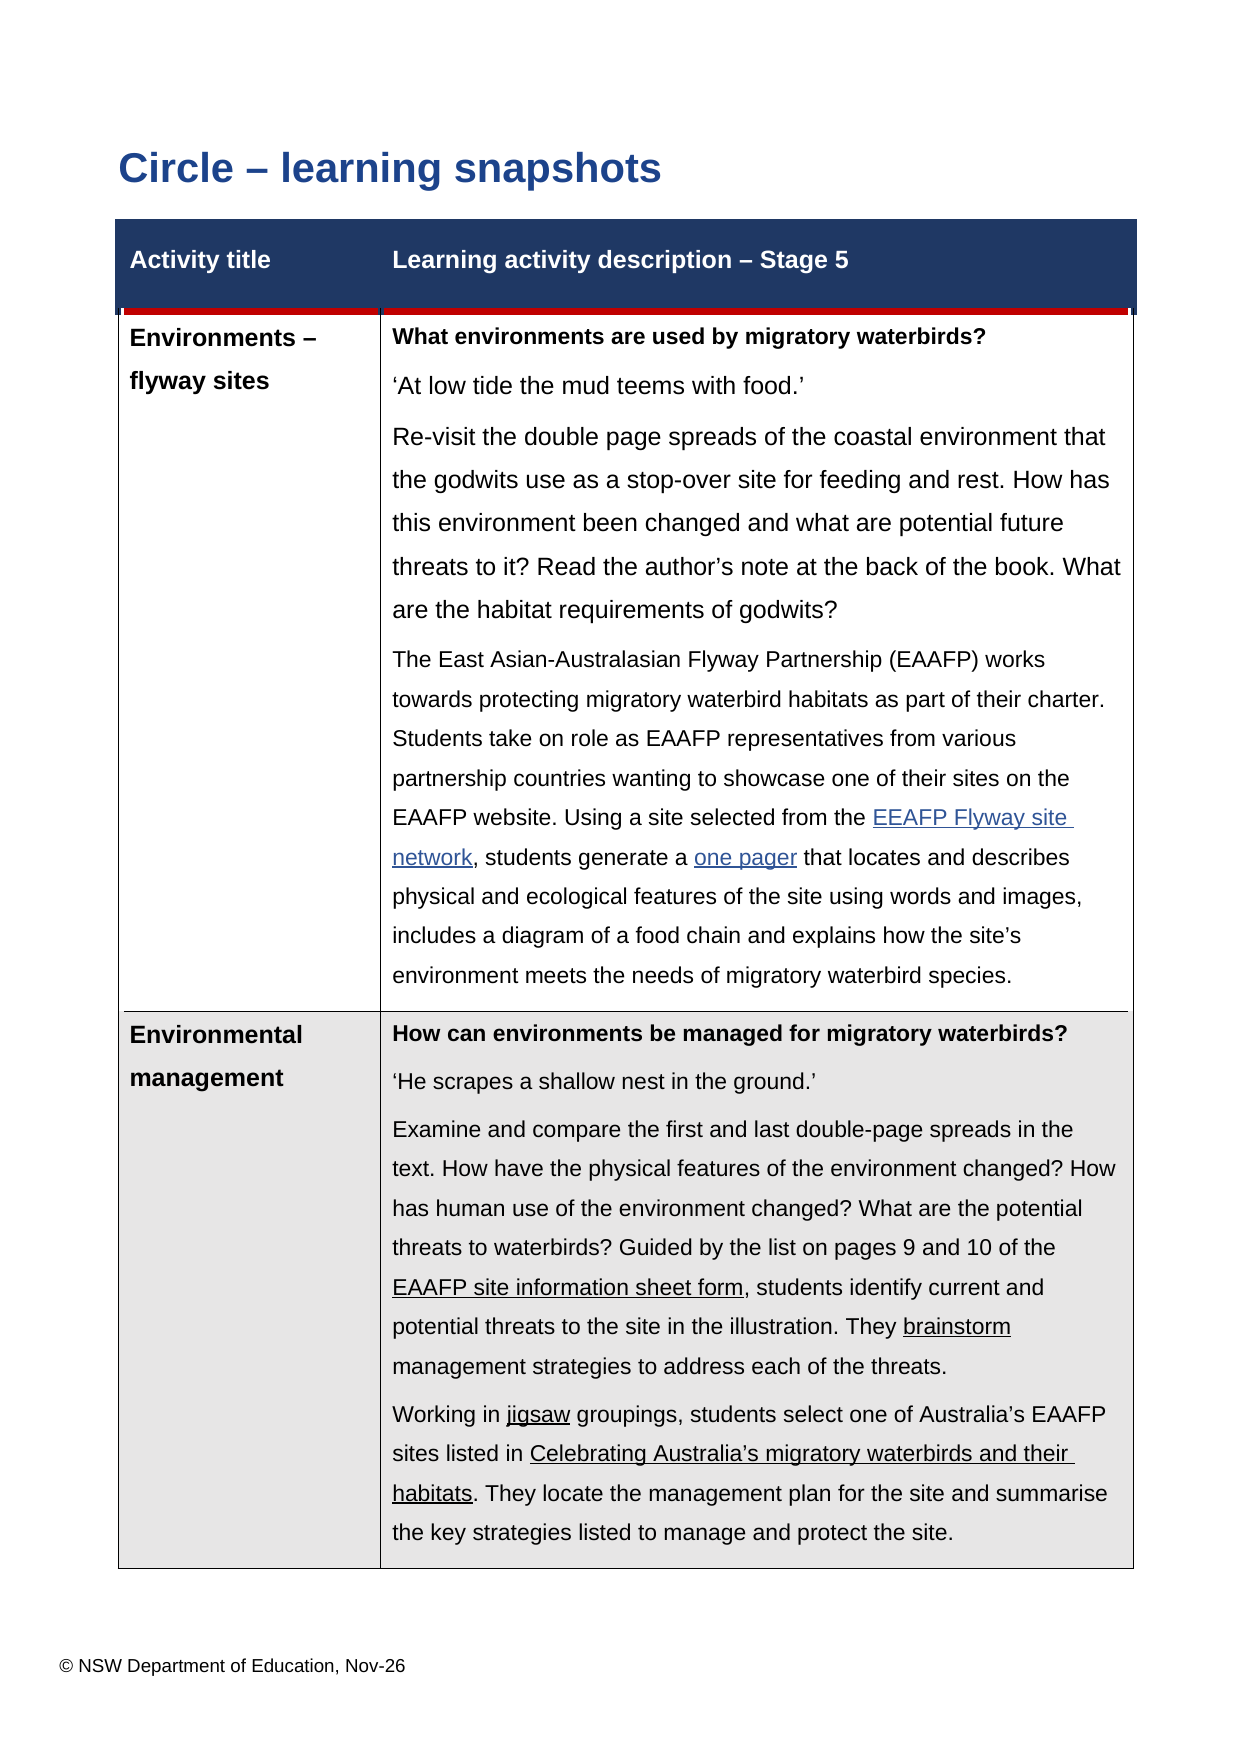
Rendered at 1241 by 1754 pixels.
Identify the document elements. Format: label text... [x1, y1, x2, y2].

subtitle Circle – learning snapshots [118, 143, 1122, 191]
table_header Learning activity description – Stage 5 [384, 225, 1131, 308]
table_cell How can environments be managed for migratory waterbirds? ‘He scrapes a shallow nest in the ground.’ Examine and compare the first and last double-page spreads in the text. How have the physical features of the environment changed? How has human use of the environment changed? What are the potential threats to waterbirds? Guided by the list on pages 9 and 10 of the EAAFP site information sheet form, students identify current and potential threats to the site in the illustration. They brainstorm management strategies to address each of the threats. Working in jigsaw groupings, students select one of Australia’s EAAFP sites listed in Celebrating Australia’s migratory waterbirds and their habitats. They locate the management plan for the site and summarise the key strategies listed to manage and protect the site. [381, 1011, 1133, 1568]
table_header Activity title [121, 225, 378, 308]
table_cell What environments are used by migratory waterbirds? ‘At low tide the mud teems with food.’ Re-visit the double page spreads of the coastal environment that the godwits use as a stop-over site for feeding and rest. How has this environment been changed and what are potential future threats to it? Read the author’s note at the back of the book. What are the habitat requirements of godwits? The East Asian-Australasian Flyway Partnership (EAAFP) works towards protecting migratory waterbird habitats as part of their charter. Students take on role as EAAFP representatives from various partnership countries wanting to showcase one of their sites on the EAAFP website. Using a site selected from the EEAFP Flyway site network, students generate a one pager that locates and describes physical and ecological features of the site using words and images, includes a diagram of a food chain and explains how the site’s environment meets the needs of migratory waterbird species. [381, 308, 1133, 1011]
table_cell Environmental management [119, 1011, 380, 1568]
table_cell Environments – flyway sites [119, 308, 380, 1011]
